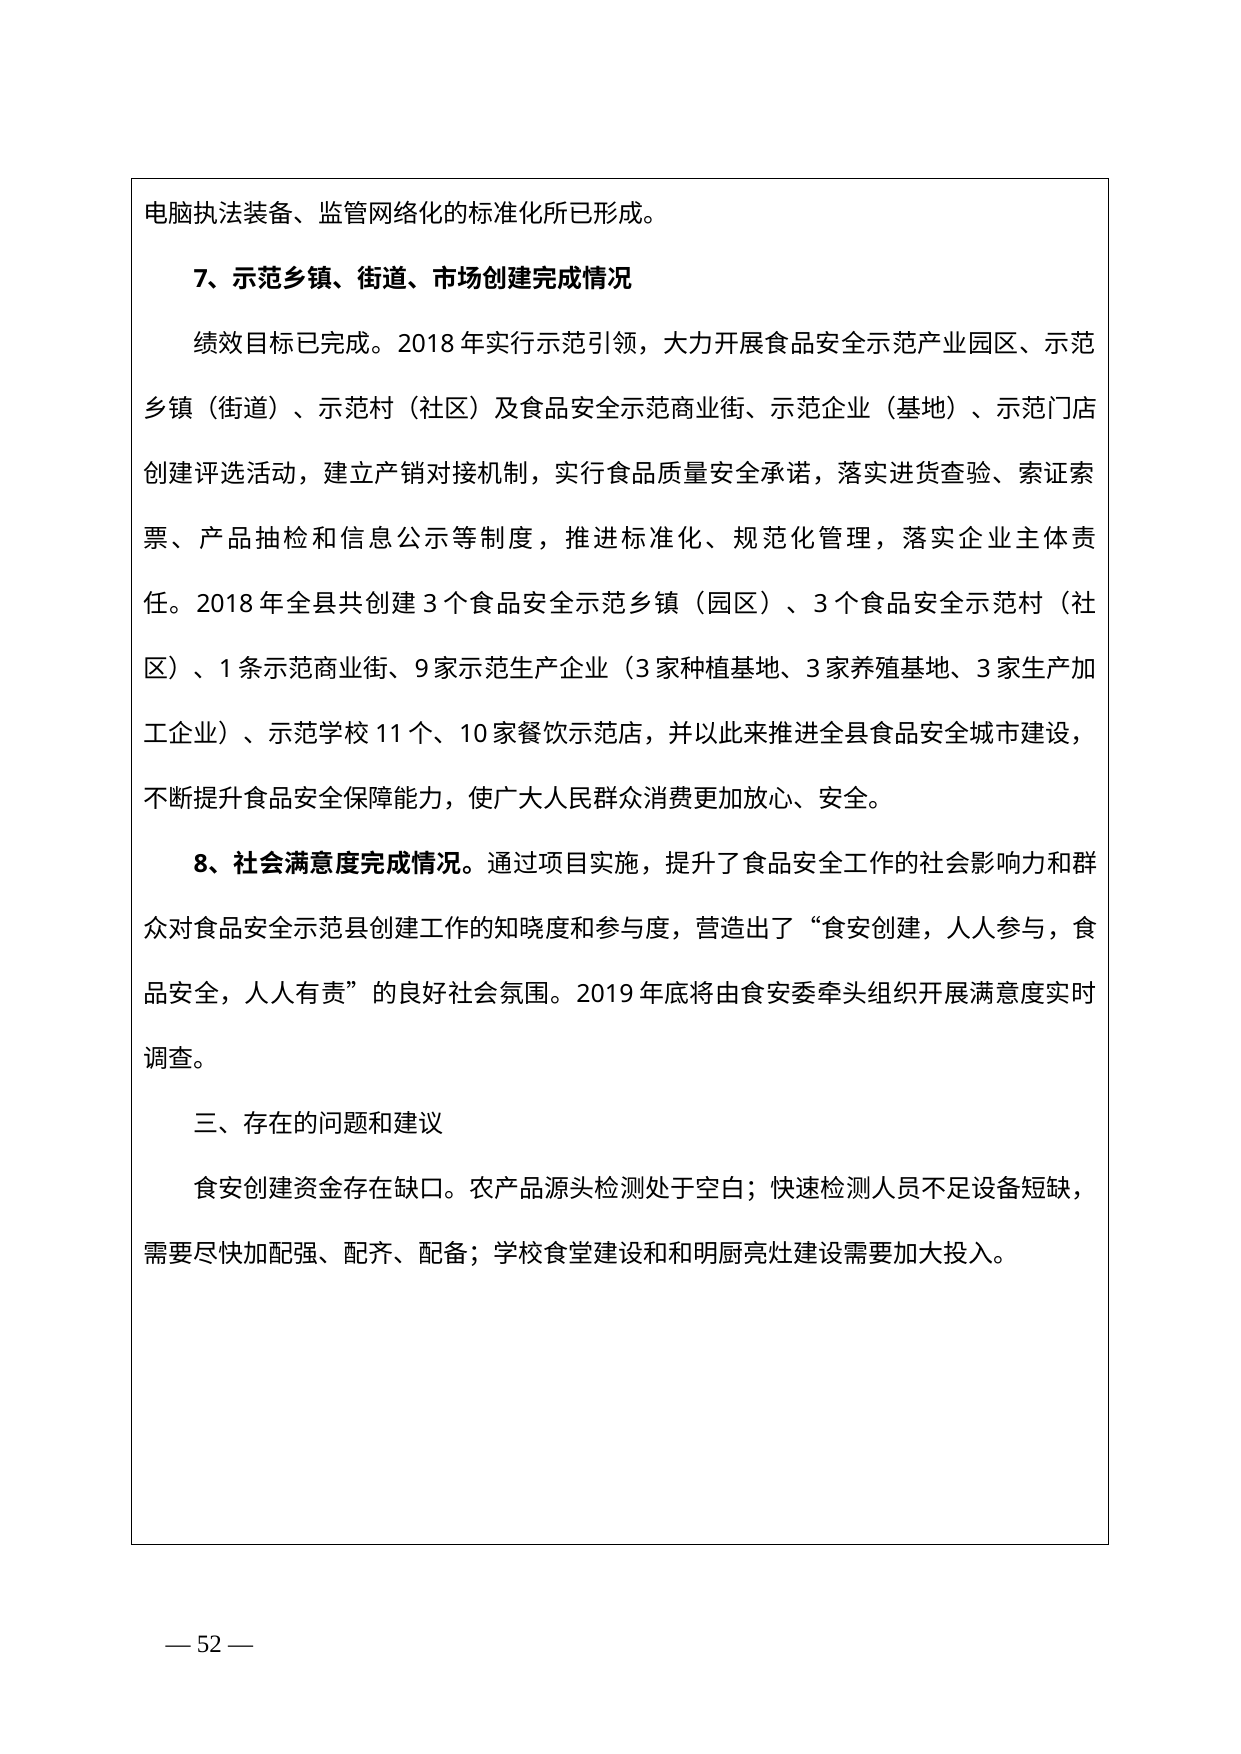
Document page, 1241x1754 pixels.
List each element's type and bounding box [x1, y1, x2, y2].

table_header [132, 179, 1108, 1544]
